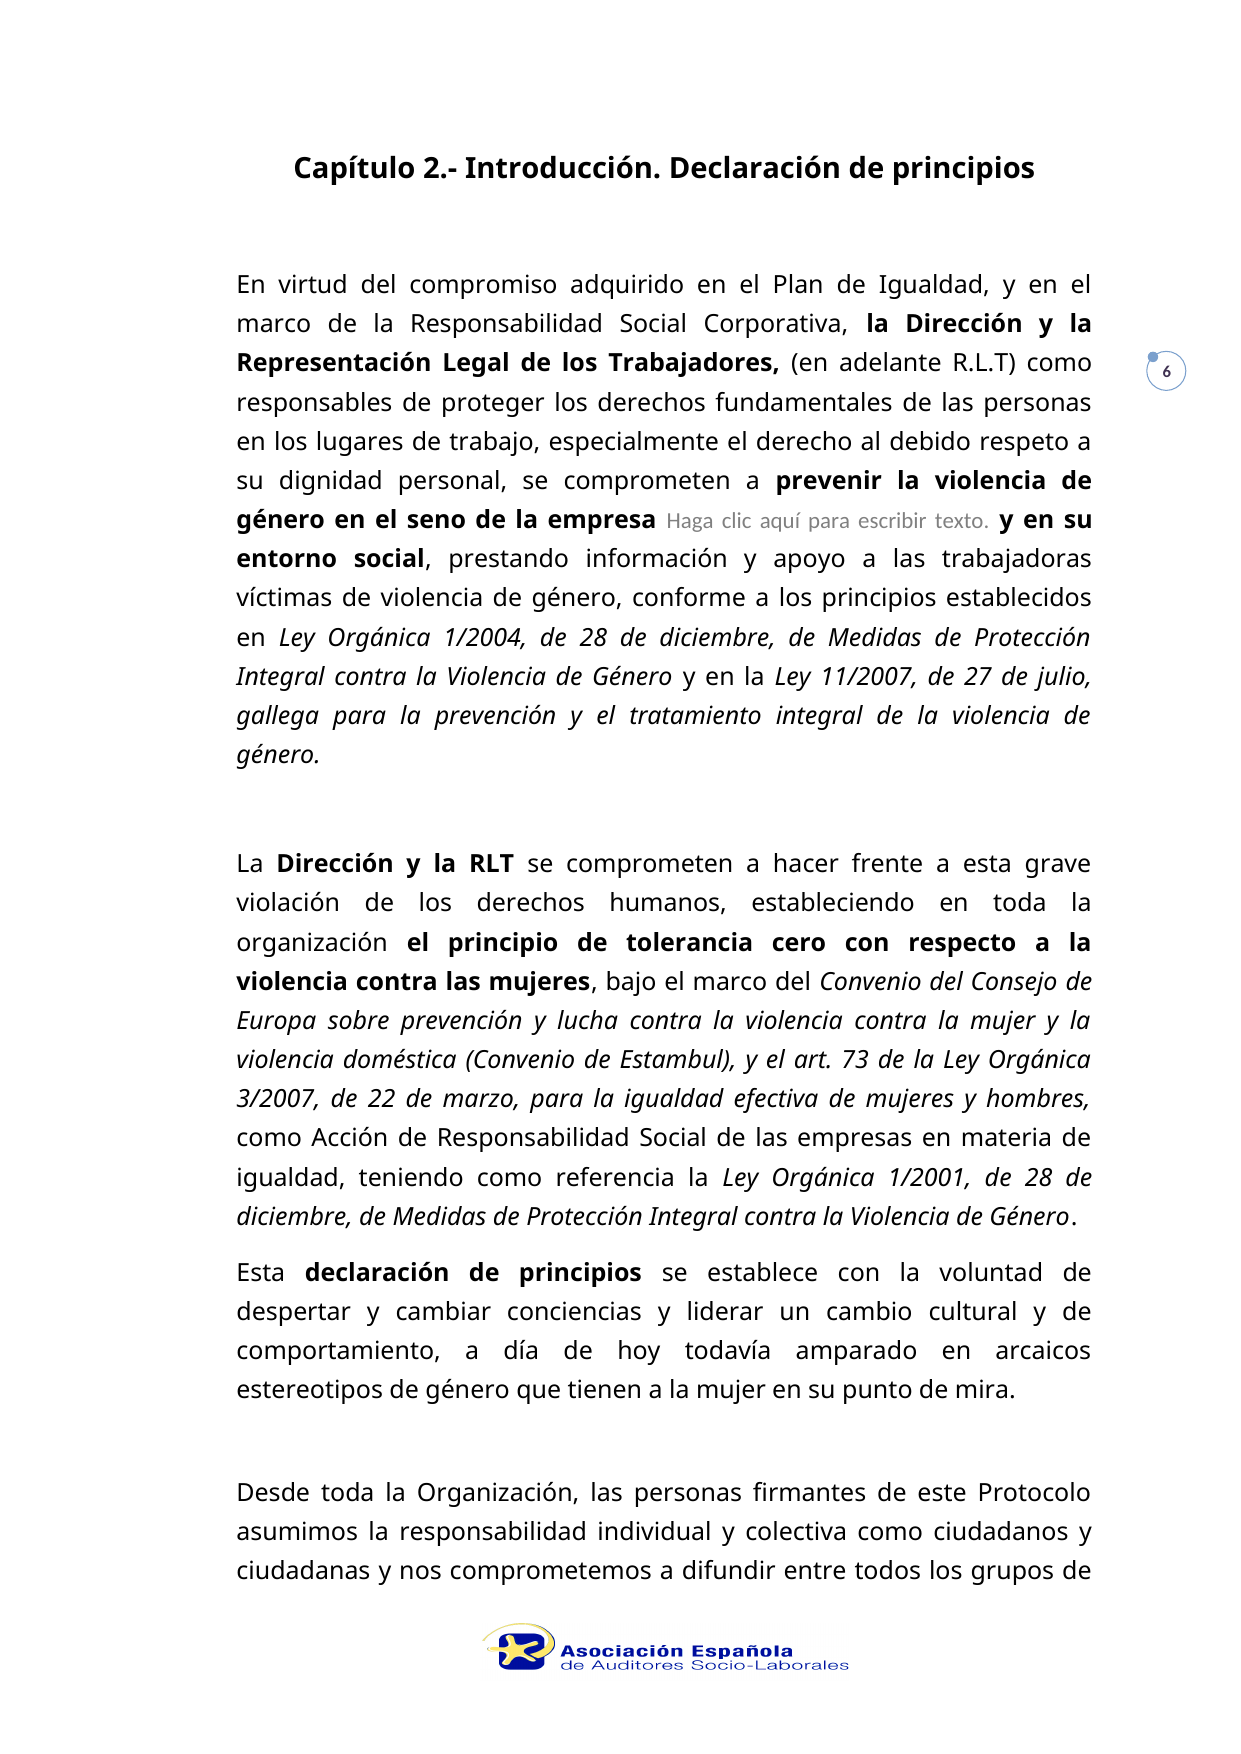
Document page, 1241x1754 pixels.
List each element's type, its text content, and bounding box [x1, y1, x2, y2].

text Esta declaración de principios se establece con la voluntad de despertar y cambiar conciencias y liderar un cambio cultural y de comportamiento, a día de hoy todavía amparado en arcaicos estereotipos de género que tienen a la mujer en su punto de mira. [236, 1254, 1092, 1406]
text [236, 1474, 1092, 1587]
picture [480, 1623, 849, 1681]
text Capítulo 2.- Introducción. Declaración de principios [236, 148, 1092, 187]
text En virtud del compromiso adquirido en el Plan de Igualdad, y en el marco de la Responsabilidad Social Corporativa, la Dirección y la Representación Legal de los Trabajadores, (en adelante R.L.T) como responsables de proteger los derechos fundamentales de las personas en los lugares de trabajo, especialmente el derecho al debido respeto a su dignidad personal, se comprometen a prevenir la violencia de género en el seno de la empresa y en su entorno social, prestando información y apoyo a las trabajadoras víctimas de violencia de género, conforme a los principios establecidos en Ley Orgánica 1/2004, de 28 de diciembre, de Medidas de Protección Integral contra la Violencia de Género y en la Ley 11/2007, de 27 de julio, gallega para la prevención y el tratamiento integral de la violencia de género. [236, 267, 1092, 771]
text La Dirección y la RLT se comprometen a hacer frente a esta grave violación de los derechos humanos, estableciendo en toda la organización el principio de tolerancia cero con respecto a la violencia contra las mujeres, bajo el marco del Convenio del Consejo de Europa sobre prevención y lucha contra la violencia contra la mujer y la violencia doméstica (Convenio de Estambul), y el art. 73 de la Ley Orgánica 3/2007, de 22 de marzo, para la igualdad efectiva de mujeres y hombres, como Acción de Responsabilidad Social de las empresas en materia de igualdad, teniendo como referencia la Ley Orgánica 1/2001, de 28 de diciembre, de Medidas de Protección Integral contra la Violencia de Género. [236, 846, 1092, 1232]
